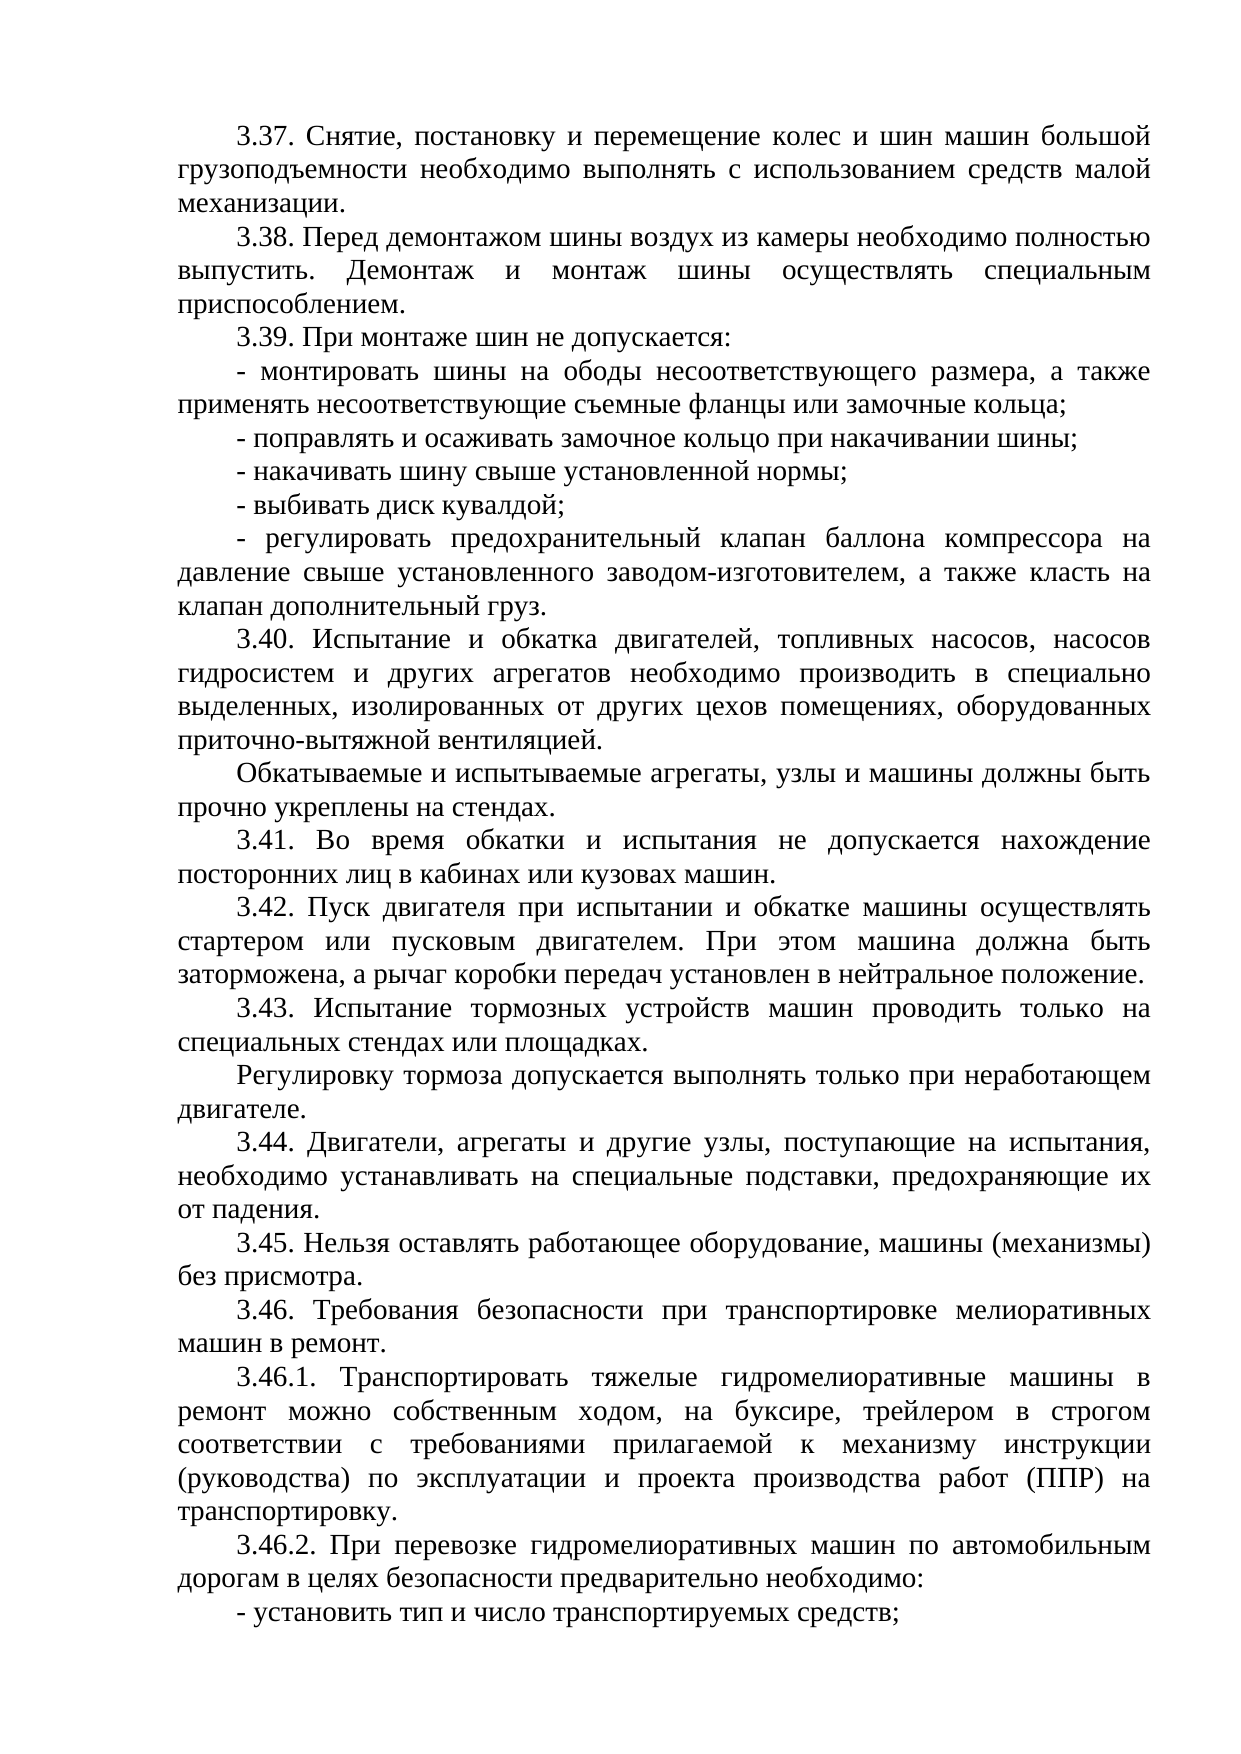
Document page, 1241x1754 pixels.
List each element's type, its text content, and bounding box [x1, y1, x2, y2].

text 3.46.1. Транспортировать тяжелые гидромелиоративные машины в ремонт можно собственным ходом, на буксире, трейлером в строгом соответствии с требованиями прилагаемой к механизму инструкции (руководства) по эксплуатации и проекта производства работ (ППР) на транспортировку. [177, 1359, 1152, 1527]
text - выбивать диск кувалдой; [177, 487, 1152, 521]
text 3.39. При монтаже шин не допускается: [177, 319, 1152, 353]
text Обкатываемые и испытываемые агрегаты, узлы и машины должны быть прочно укреплены на стендах. [177, 755, 1152, 822]
text 3.42. Пуск двигателя при испытании и обкатке машины осуществлять стартером или пусковым двигателем. При этом машина должна быть заторможена, а рычаг коробки передач установлен в нейтральное положение. [177, 889, 1152, 990]
text 3.44. Двигатели, агрегаты и другие узлы, поступающие на испытания, необходимо устанавливать на специальные подставки, предохраняющие их от падения. [177, 1124, 1152, 1225]
text Регулировку тормоза допускается выполнять только при неработающем двигателе. [177, 1057, 1152, 1124]
text - монтировать шины на ободы несоответствующего размера, а также применять несоответствующие съемные фланцы или замочные кольца; [177, 353, 1152, 420]
text 3.46. Требования безопасности при транспортировке мелиоративных машин в ремонт. [177, 1292, 1152, 1359]
text 3.41. Во время обкатки и испытания не допускается нахождение посторонних лиц в кабинах или кузовах машин. [177, 822, 1152, 889]
text - регулировать предохранительный клапан баллона компрессора на давление свыше установленного заводом-изготовителем, а также класть на клапан дополнительный груз. [177, 521, 1152, 621]
text 3.45. Нельзя оставлять работающее оборудование, машины (механизмы) без присмотра. [177, 1225, 1152, 1292]
text 3.43. Испытание тормозных устройств машин проводить только на специальных стендах или площадках. [177, 990, 1152, 1057]
text - накачивать шину свыше установленной нормы; [177, 453, 1152, 487]
text 3.37. Снятие, постановку и перемещение колес и шин машин большой грузоподъемности необходимо выполнять с использованием средств малой механизации. [177, 118, 1152, 219]
text 3.40. Испытание и обкатка двигателей, топливных насосов, насосов гидросистем и других агрегатов необходимо производить в специально выделенных, изолированных от других цехов помещениях, оборудованных приточно-вытяжной вентиляцией. [177, 621, 1152, 755]
text 3.38. Перед демонтажом шины воздух из камеры необходимо полностью выпустить. Демонтаж и монтаж шины осуществлять специальным приспособлением. [177, 219, 1152, 319]
text - установить тип и число транспортируемых средств; [177, 1594, 1152, 1627]
text 3.46.2. При перевозке гидромелиоративных машин по автомобильным дорогам в целях безопасности предварительно необходимо: [177, 1527, 1152, 1594]
text - поправлять и осаживать замочное кольцо при накачивании шины; [177, 420, 1152, 453]
